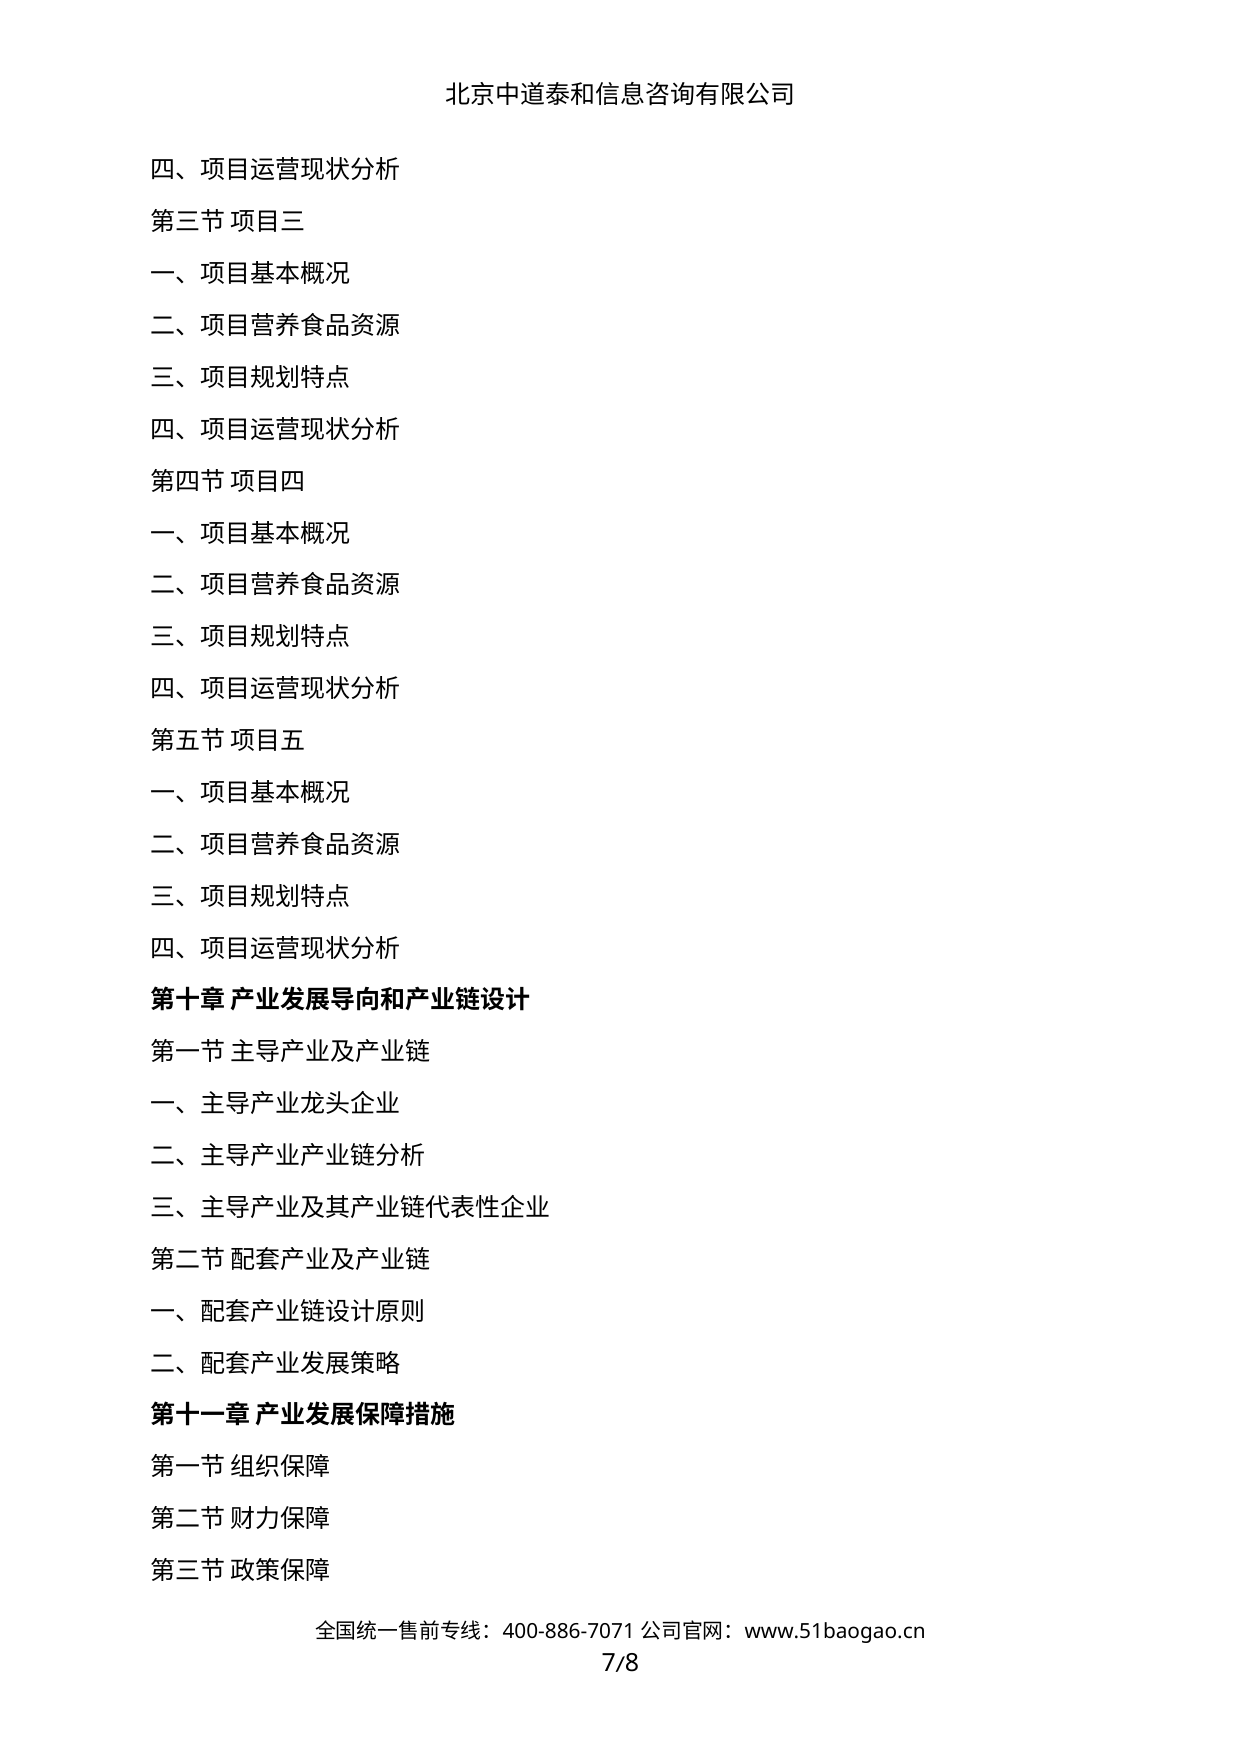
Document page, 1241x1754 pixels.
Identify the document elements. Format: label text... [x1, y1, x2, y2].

text 一、项目基本概况 [150, 513, 1090, 549]
text 一、配套产业链设计原则 [150, 1291, 1090, 1327]
text 第一节 主导产业及产业链 [150, 1032, 1090, 1068]
text 二、配套产业发展策略 [150, 1343, 1090, 1379]
text 第三节 政策保障 [150, 1551, 1090, 1587]
text 第一节 组织保障 [150, 1447, 1090, 1483]
text 二、项目营养食品资源 [150, 824, 1090, 861]
text 二、主导产业产业链分析 [150, 1136, 1090, 1172]
text 第二节 财力保障 [150, 1499, 1090, 1535]
text 三、主导产业及其产业链代表性企业 [150, 1187, 1090, 1224]
text 四、项目运营现状分析 [150, 928, 1090, 964]
text 三、项目规划特点 [150, 357, 1090, 394]
text 三、项目规划特点 [150, 617, 1090, 653]
text 第十章 产业发展导向和产业链设计 [150, 980, 1090, 1016]
text 第二节 配套产业及产业链 [150, 1239, 1090, 1276]
text 第五节 项目五 [150, 721, 1090, 757]
text 一、项目基本概况 [150, 772, 1090, 809]
text 一、项目基本概况 [150, 254, 1090, 290]
text 四、项目运营现状分析 [150, 669, 1090, 705]
text 二、项目营养食品资源 [150, 565, 1090, 601]
text 四、项目运营现状分析 [150, 150, 1090, 186]
text 二、项目营养食品资源 [150, 306, 1090, 342]
text 第三节 项目三 [150, 202, 1090, 238]
text 四、项目运营现状分析 [150, 409, 1090, 446]
text 第四节 项目四 [150, 461, 1090, 497]
text 一、主导产业龙头企业 [150, 1084, 1090, 1120]
text 三、项目规划特点 [150, 876, 1090, 912]
text 第十一章 产业发展保障措施 [150, 1395, 1090, 1431]
